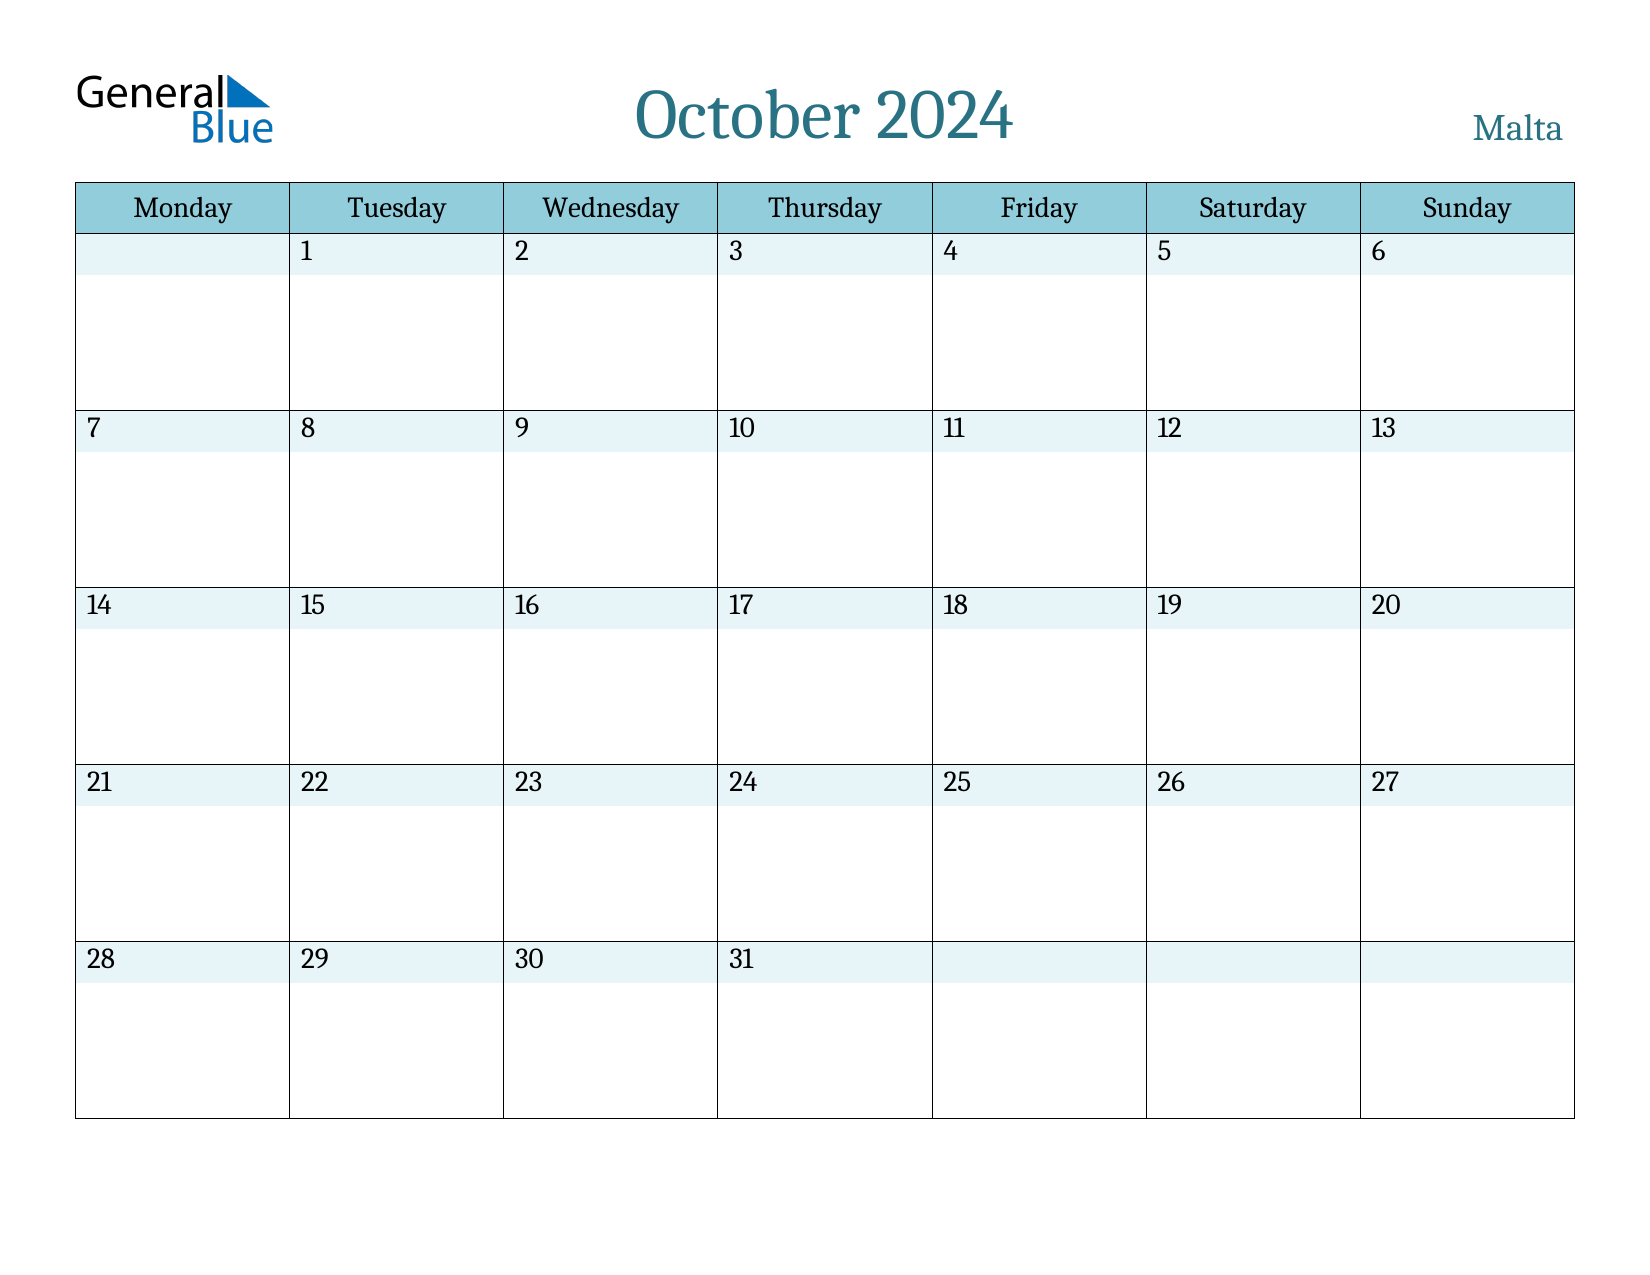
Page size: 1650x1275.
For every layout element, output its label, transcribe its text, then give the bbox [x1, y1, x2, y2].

table_cell 18 [933, 588, 1146, 629]
table_cell 20 [1361, 588, 1574, 629]
table_cell [718, 806, 932, 941]
table_cell 4 [933, 234, 1146, 275]
table_cell [290, 806, 503, 941]
table_header [76, 75, 503, 182]
table_cell [290, 983, 503, 1118]
table_cell 13 [1361, 411, 1574, 452]
table_cell 7 [76, 411, 289, 452]
table_cell 27 [1361, 765, 1574, 806]
table_cell [933, 452, 1146, 587]
table_cell Thursday [718, 183, 932, 233]
table_cell 30 [504, 942, 717, 983]
table_cell 25 [933, 765, 1146, 806]
table_cell 8 [290, 411, 503, 452]
table_cell [1361, 452, 1574, 587]
table_cell 10 [718, 411, 932, 452]
table_cell Saturday [1147, 183, 1360, 233]
table_cell [1147, 275, 1360, 410]
picture [77, 75, 273, 143]
table_cell 26 [1147, 765, 1360, 806]
table_cell [1147, 983, 1360, 1118]
table_cell 22 [290, 765, 503, 806]
table_cell [76, 234, 289, 275]
table_cell [718, 452, 932, 587]
table_cell [76, 275, 289, 410]
table_cell [504, 452, 717, 587]
table_cell [1147, 629, 1360, 764]
table_cell [76, 806, 289, 941]
table_cell [933, 275, 1146, 410]
table_cell 15 [290, 588, 503, 629]
table_cell [290, 452, 503, 587]
table_cell 31 [718, 942, 932, 983]
table_cell 6 [1361, 234, 1574, 275]
table_cell [76, 452, 289, 587]
table_cell [1147, 806, 1360, 941]
table_cell [504, 629, 717, 764]
table_cell [1361, 275, 1574, 410]
table_cell [76, 983, 289, 1118]
table_cell 24 [718, 765, 932, 806]
table_cell Sunday [1361, 183, 1574, 233]
table_cell [1147, 452, 1360, 587]
table_cell [933, 806, 1146, 941]
table_cell [1361, 942, 1574, 983]
table_cell 2 [504, 234, 717, 275]
table_cell [933, 629, 1146, 764]
table_cell [290, 275, 503, 410]
table_cell 14 [76, 588, 289, 629]
table_cell [933, 983, 1146, 1118]
table_cell 21 [76, 765, 289, 806]
table_cell 12 [1147, 411, 1360, 452]
table_cell [718, 983, 932, 1118]
table_cell 28 [76, 942, 289, 983]
table_cell Friday [933, 183, 1146, 233]
table_header Malta [1146, 75, 1574, 182]
table_cell 3 [718, 234, 932, 275]
table_cell [718, 629, 932, 764]
table_header October 2024 [504, 75, 1146, 182]
table_cell [1361, 983, 1574, 1118]
table_cell [933, 942, 1146, 983]
table_cell 11 [933, 411, 1146, 452]
table_cell [290, 629, 503, 764]
table_cell 9 [504, 411, 717, 452]
table_cell Wednesday [504, 183, 717, 233]
table_cell [1147, 942, 1360, 983]
table_cell 19 [1147, 588, 1360, 629]
table_cell [718, 275, 932, 410]
table_cell 29 [290, 942, 503, 983]
table_cell [504, 806, 717, 941]
table_cell [504, 275, 717, 410]
table_cell [1361, 806, 1574, 941]
table_cell 17 [718, 588, 932, 629]
table_cell [504, 983, 717, 1118]
table_cell Tuesday [290, 183, 503, 233]
table_cell 16 [504, 588, 717, 629]
table_cell Monday [76, 183, 289, 233]
table_cell [1361, 629, 1574, 764]
table_cell [76, 629, 289, 764]
table_cell 1 [290, 234, 503, 275]
table_cell 23 [504, 765, 717, 806]
table_cell 5 [1147, 234, 1360, 275]
